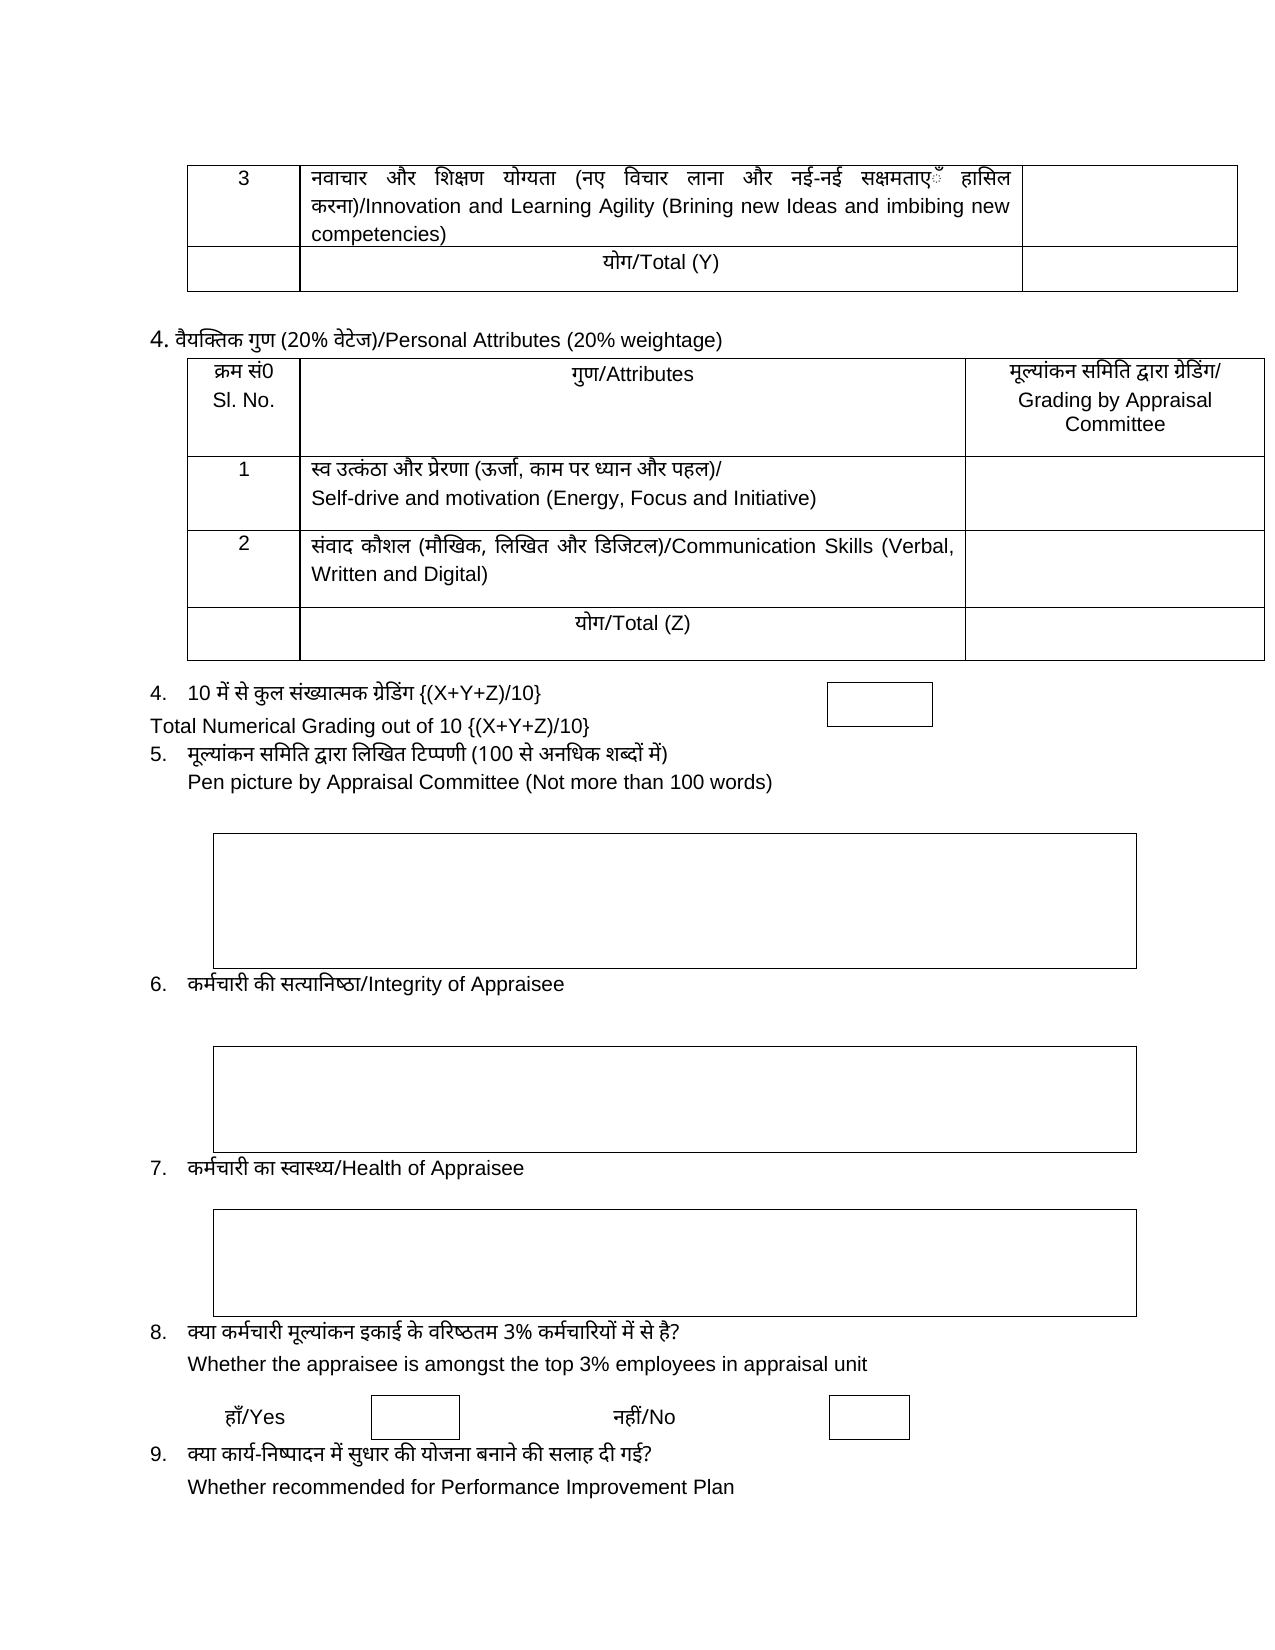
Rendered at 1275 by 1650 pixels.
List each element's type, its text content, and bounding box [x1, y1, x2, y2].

table_header [372, 1396, 459, 1438]
list Total Numerical Grading out of 10 {(X+Y+Z)/10} [150, 713, 1125, 737]
table_header मूल्‍यांकन समिति द्वारा ग्रेडिंग/ Grading by Appraisal Committee [966, 359, 1264, 456]
list Pen picture by Appraisal Committee (Not more than 100 words) [187, 770, 1125, 794]
table_header हाँ/Yes [214, 1395, 371, 1438]
table_cell [1023, 247, 1237, 291]
list 10 में से कुल संख्‍यात्‍मक ग्रेडिंग {(X+Y+Z)/10} [150, 681, 1125, 709]
table_cell [188, 247, 299, 291]
table_header 3 [188, 166, 299, 246]
table_header [214, 1047, 1136, 1152]
table_cell स्‍व उत्‍कंठा और प्रेरणा (ऊर्जा, काम पर ध्‍यान और पहल)/ Self-drive and motivation (Energy, Focus and Initiative) [301, 457, 965, 530]
list Whether the appraisee is amongst the top 3% employees in appraisal unit [187, 1352, 1125, 1376]
list क्‍या कर्मचारी मूल्‍यांकन इकाई के वरिष्‍ठतम 3% कर्मचारियों में से है? [150, 1317, 1125, 1348]
table_header क्रम सं0 Sl. No. [188, 359, 299, 456]
table_header [828, 683, 932, 726]
list मूल्‍यांकन समिति द्वारा लिखित टिप्‍पणी (100 से अनधिक शब्‍दों में) [150, 739, 1125, 770]
table_header गुण/Attributes [301, 359, 965, 456]
list कर्मचारी की सत्‍यानिष्‍ठा/Integrity of Appraisee [150, 969, 1125, 1000]
table_cell योग/Total (Y) [301, 247, 1022, 291]
table_cell संवाद कौशल (मौखिक, लिखि‍त और डिजिटल)/Communication Skills (Verbal, Written and Digital) [301, 531, 965, 607]
table_cell 2 [188, 531, 299, 607]
table_cell [966, 608, 1264, 659]
table_cell 1 [188, 457, 299, 530]
list कर्मचारी का स्‍वास्‍थ्‍य/Health of Appraisee [150, 1153, 1125, 1184]
table_cell [188, 608, 299, 659]
table_header नहीं/No [460, 1395, 829, 1438]
table_header नवाचार और शिक्षण योग्‍यता (नए विचार लाना और नई-नई सक्षमताएँ हासिल करना)/Innovation and Learning Agility (Brining new Ideas and imbibing new competencies) [301, 166, 1022, 246]
table_header [214, 1210, 1136, 1316]
list Whether recommended for Performance Improvement Plan [187, 1475, 1125, 1499]
table_header [1023, 166, 1237, 246]
list क्‍या कार्य-निष्‍पादन में सुधार की योजना बनाने की सलाह दी गई? [150, 1439, 1125, 1470]
table_header [830, 1396, 909, 1438]
table_cell [966, 457, 1264, 530]
table_cell [966, 531, 1264, 607]
table_cell योग/Total (Z) [301, 608, 965, 659]
text 4. वैयक्तिक गुण (20% वेटेज)/Personal Attributes (20% weightage) [150, 323, 1125, 356]
table_header [214, 834, 1136, 968]
